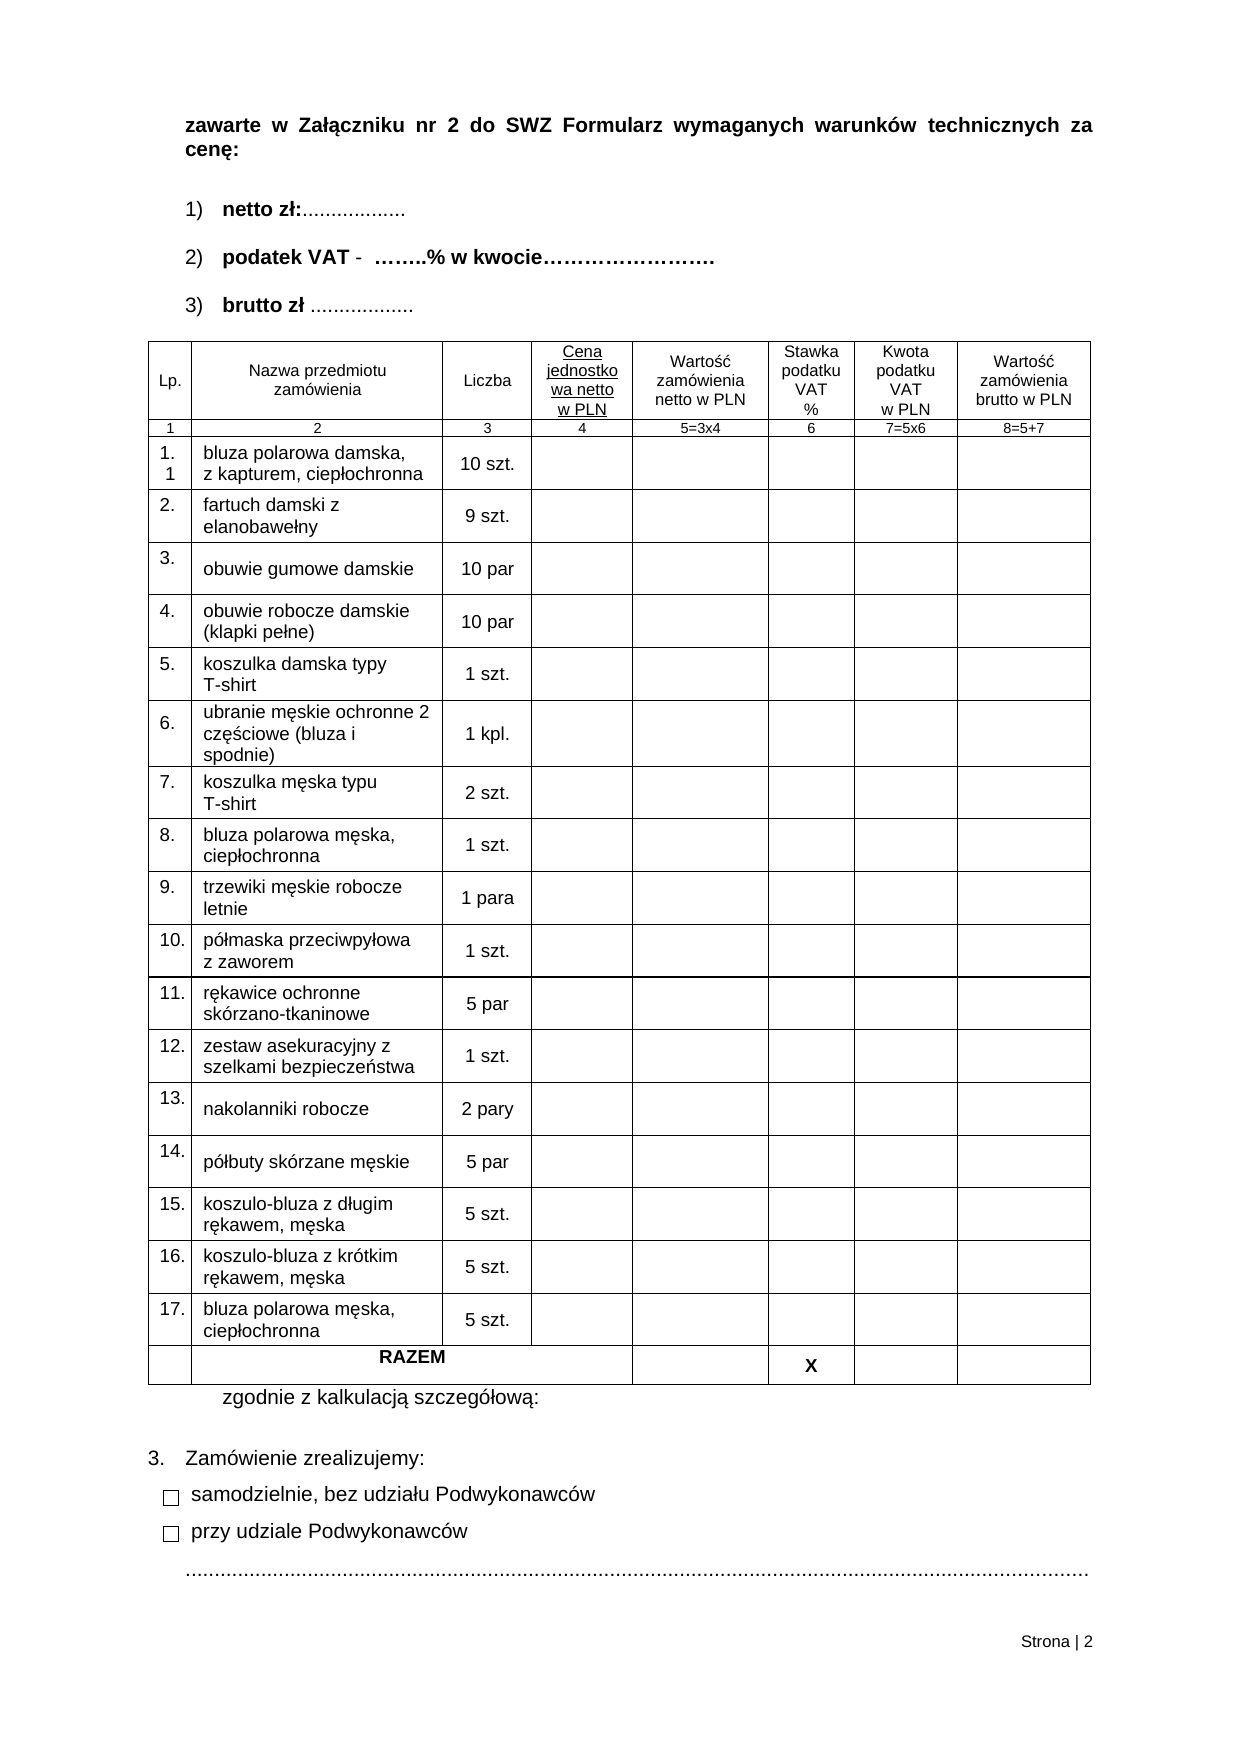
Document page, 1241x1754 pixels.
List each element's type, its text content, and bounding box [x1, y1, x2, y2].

table_cell 1 szt. [443, 648, 531, 700]
table_cell [532, 925, 632, 976]
table_cell [769, 1136, 854, 1187]
table_cell [532, 1136, 632, 1187]
table_cell [633, 1188, 768, 1240]
table_cell 5 par [443, 1136, 531, 1187]
table_cell 9 szt. [443, 490, 531, 542]
table_cell bluza polarowa męska, ciepłochronna [192, 1294, 442, 1345]
table_cell [532, 1083, 632, 1134]
table_cell 1 szt. [443, 925, 531, 976]
table_cell [769, 543, 854, 594]
table_cell nakolanniki robocze [192, 1083, 442, 1134]
table_cell [532, 1294, 632, 1345]
table_cell [855, 872, 957, 924]
table_cell [633, 1294, 768, 1345]
table_cell koszulka męska typu T-shirt [192, 767, 442, 818]
table_cell [958, 648, 1090, 700]
table_cell 1 szt. [443, 1030, 531, 1082]
table_cell [532, 978, 632, 1029]
table_cell [532, 543, 632, 594]
table_cell [149, 1241, 191, 1293]
table_cell [532, 1188, 632, 1240]
table_header Liczba [443, 342, 531, 418]
table_cell [149, 872, 191, 924]
table_cell [149, 490, 191, 542]
table_cell [855, 978, 957, 1029]
table_cell [958, 1030, 1090, 1082]
table_cell [633, 1136, 768, 1187]
table_cell [958, 819, 1090, 871]
table_cell [855, 767, 957, 818]
table_cell 5 szt. [443, 1294, 531, 1345]
table_cell 1 szt. [443, 819, 531, 871]
table_cell bluza polarowa męska, ciepłochronna [192, 819, 442, 871]
table_cell [769, 1083, 854, 1134]
table_cell 10 szt. [443, 437, 531, 489]
table_cell [149, 925, 191, 976]
table_header Nazwa przedmiotu zamówienia [192, 342, 442, 418]
text zgodnie z kalkulacją szczegółową: [222, 1385, 1093, 1409]
table_cell [769, 490, 854, 542]
table_cell [633, 767, 768, 818]
table_cell 1 [149, 420, 191, 436]
table_cell [855, 648, 957, 700]
table_cell [532, 701, 632, 766]
table_cell [958, 595, 1090, 647]
table_cell [149, 1188, 191, 1240]
table_cell [633, 437, 768, 489]
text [148, 113, 1093, 161]
table_header Lp. [149, 342, 191, 418]
table_cell [633, 1346, 768, 1384]
table_cell [855, 925, 957, 976]
table_cell [958, 1188, 1090, 1240]
table_cell [958, 1241, 1090, 1293]
table_cell [958, 1136, 1090, 1187]
text samodzielnie, bez udziału Podwykonawców [162, 1482, 1093, 1506]
table_cell obuwie gumowe damskie [192, 543, 442, 594]
table_cell 1 [149, 437, 191, 489]
table_cell [769, 819, 854, 871]
table_cell 10 par [443, 543, 531, 594]
table_cell [532, 1241, 632, 1293]
table_cell 4 [532, 420, 632, 436]
table_cell [769, 1188, 854, 1240]
table_header Kwota podatku VAT w PLN [855, 342, 957, 418]
table_cell trzewiki męskie robocze letnie [192, 872, 442, 924]
table_cell [149, 978, 191, 1029]
table_cell [958, 1294, 1090, 1345]
table_header Cena jednostkowa netto w PLN [532, 342, 632, 418]
table_cell [855, 1083, 957, 1134]
table_cell 1 para [443, 872, 531, 924]
table_cell [149, 767, 191, 818]
table_header Wartość zamówienia netto w PLN [633, 342, 768, 418]
table_cell 5 szt. [443, 1241, 531, 1293]
table_cell [855, 1136, 957, 1187]
table_cell 6 [769, 420, 854, 436]
table_cell [958, 437, 1090, 489]
table_cell obuwie robocze damskie (klapki pełne) [192, 595, 442, 647]
table_cell [633, 872, 768, 924]
table_cell 8=5+7 [958, 420, 1090, 436]
table_cell [958, 490, 1090, 542]
table_cell koszulo-bluza z długim rękawem, męska [192, 1188, 442, 1240]
table_cell [532, 437, 632, 489]
table_cell półmaska przeciwpyłowa z zaworem [192, 925, 442, 976]
table_cell [855, 1294, 957, 1345]
table_cell [855, 490, 957, 542]
table_cell X [769, 1346, 854, 1384]
table_cell [633, 1030, 768, 1082]
table_cell [769, 925, 854, 976]
table_cell [633, 1083, 768, 1134]
table_cell [855, 595, 957, 647]
table_cell [532, 595, 632, 647]
table_cell 2 [192, 420, 442, 436]
table_cell [769, 595, 854, 647]
table_cell półbuty skórzane męskie [192, 1136, 442, 1187]
table_cell [855, 1241, 957, 1293]
table_cell [958, 543, 1090, 594]
table_cell 3 [443, 420, 531, 436]
list podatek VAT - ……..% w kwocie……………………. [185, 245, 1093, 269]
table_cell [855, 1346, 957, 1384]
table_cell 7=5x6 [855, 420, 957, 436]
table_cell [958, 1083, 1090, 1134]
table_cell 1 kpl. [443, 701, 531, 766]
table_cell [149, 1346, 191, 1384]
text przy udziale Podwykonawców [162, 1518, 1093, 1542]
table_cell [855, 543, 957, 594]
table_cell [149, 1294, 191, 1345]
table_cell [633, 819, 768, 871]
table_cell [633, 925, 768, 976]
table_cell [769, 437, 854, 489]
table_cell [532, 1030, 632, 1082]
table_cell fartuch damski z elanobawełny [192, 490, 442, 542]
table_cell [149, 543, 191, 594]
table_cell zestaw asekuracyjny z szelkami bezpieczeństwa [192, 1030, 442, 1082]
table_cell [633, 490, 768, 542]
list Zamówienie zrealizujemy: [148, 1446, 1093, 1469]
table_cell [958, 1346, 1090, 1384]
table_cell [149, 1083, 191, 1134]
table_cell 5=3x4 [633, 420, 768, 436]
table_cell [958, 872, 1090, 924]
table_cell ubranie męskie ochronne 2 częściowe (bluza i spodnie) [192, 701, 442, 766]
table_cell [769, 978, 854, 1029]
table_cell [633, 648, 768, 700]
table_cell [633, 595, 768, 647]
table_cell [633, 1241, 768, 1293]
table_cell 5 szt. [443, 1188, 531, 1240]
table_cell 10 par [443, 595, 531, 647]
table_cell [769, 701, 854, 766]
table_cell [855, 819, 957, 871]
table_cell [769, 872, 854, 924]
table_cell [532, 872, 632, 924]
table_cell [769, 648, 854, 700]
table_cell [958, 978, 1090, 1029]
table_header Wartość zamówienia brutto w PLN [958, 342, 1090, 418]
table_cell [532, 490, 632, 542]
table_cell [532, 767, 632, 818]
table_cell rękawice ochronne skórzano-tkaninowe [192, 978, 442, 1029]
table_cell [855, 701, 957, 766]
table_cell [958, 701, 1090, 766]
table_cell 2 pary [443, 1083, 531, 1134]
table_cell RAZEM [192, 1346, 632, 1384]
list brutto zł .................. [185, 293, 1093, 317]
table_cell koszulo-bluza z krótkim rękawem, męska [192, 1241, 442, 1293]
table_cell [855, 1030, 957, 1082]
table_cell [769, 1030, 854, 1082]
table_cell koszulka damska typy T-shirt [192, 648, 442, 700]
table_cell [149, 648, 191, 700]
table_cell [149, 819, 191, 871]
table_cell [633, 701, 768, 766]
table_cell [769, 767, 854, 818]
table_cell [633, 543, 768, 594]
table_cell [855, 437, 957, 489]
table_cell [149, 701, 191, 766]
table_cell [855, 1188, 957, 1240]
table_cell bluza polarowa damska, z kapturem, ciepłochronna [192, 437, 442, 489]
table_cell [149, 1136, 191, 1187]
table_cell [532, 648, 632, 700]
table_cell [149, 595, 191, 647]
table_cell [149, 1030, 191, 1082]
table_cell [769, 1241, 854, 1293]
table_cell [633, 978, 768, 1029]
table_header Stawka podatku VAT % [769, 342, 854, 418]
table_cell [532, 819, 632, 871]
table_cell 5 par [443, 978, 531, 1029]
table_cell [958, 925, 1090, 976]
list netto zł:.................. [185, 197, 1093, 221]
table_cell 2 szt. [443, 767, 531, 818]
table_cell [769, 1294, 854, 1345]
table_cell [958, 767, 1090, 818]
